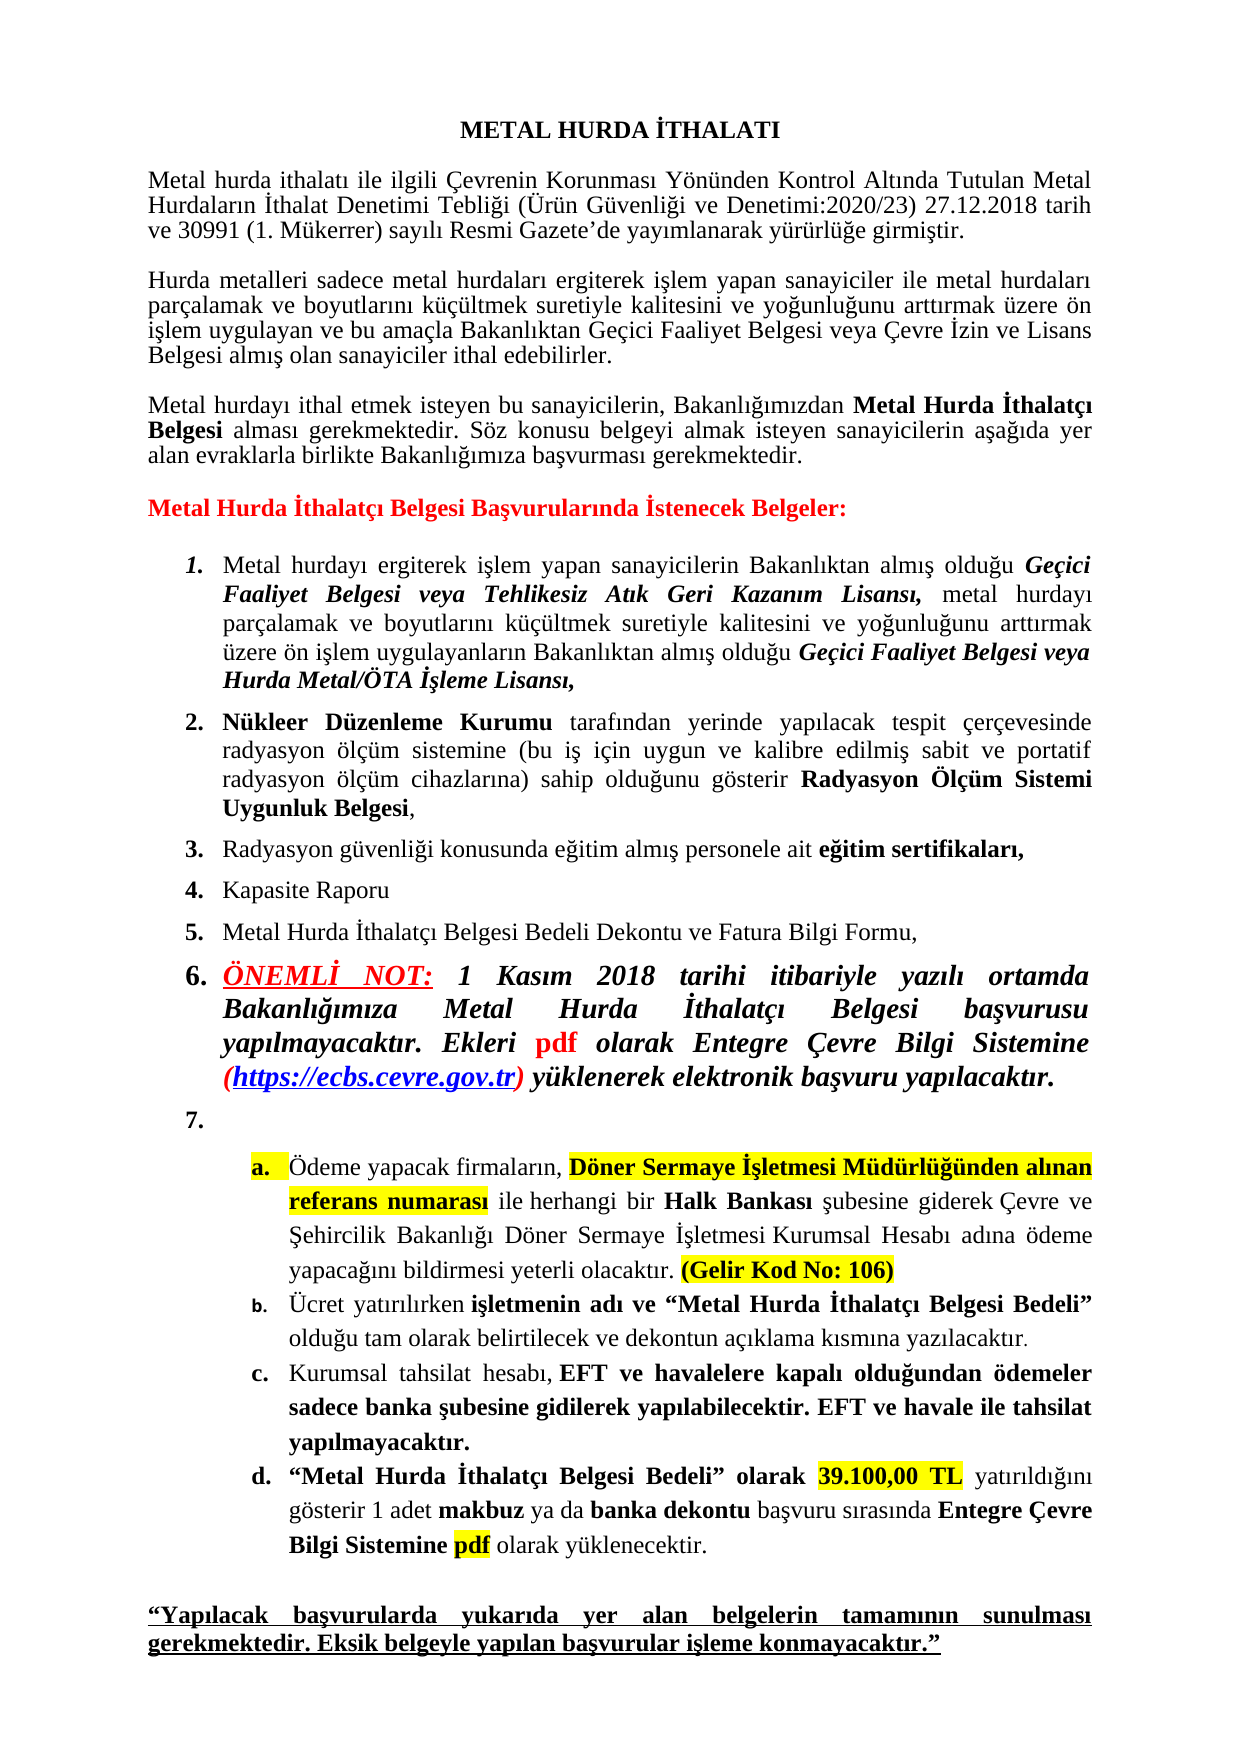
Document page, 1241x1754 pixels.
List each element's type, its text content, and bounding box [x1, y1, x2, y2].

list Radyasyon güvenliği konusunda eğitim almış personele ait eğitim sertifikaları, [185, 834, 1092, 863]
list Nükleer Düzenleme Kurumu tarafından yerinde yapılacak tespit çerçevesinde radyasyon ölçüm sistemine (bu iş için uygun ve kalibre edilmiş sabit ve portatif radyasyon ölçüm cihazlarına) sahip olduğunu gösterir Radyasyon Ölçüm Sistemi Uygunluk Belgesi, [185, 707, 1092, 822]
text METAL HURDA İTHALATI [148, 118, 1092, 143]
text Metal Hurda İthalatçı Belgesi Başvurularında İstenecek Belgeler: [148, 493, 1092, 522]
text “Yapılacak başvurularda yukarıda yer alan belgelerin tamamının sunulması gerekmektedir. Eksik belgeyle yapılan başvurular işleme konmayacaktır.” [148, 1600, 1092, 1625]
text Metal hurdayı ithal etmek isteyen bu sanayicilerin, Bakanlığımızdan Metal Hurda İthalatçı Belgesi alması gerekmektedir. Söz konusu belgeyi almak isteyen sanayicilerin aşağıda yer alan evraklarla birlikte Bakanlığımıza başvurması gerekmektedir. [148, 393, 1092, 468]
list Metal Hurda İthalatçı Belgesi Bedeli Dekontu ve Fatura Bilgi Formu, [185, 917, 1092, 946]
text Metal hurda ithalatı ile ilgili Çevrenin Korunması Yönünden Kontrol Altında Tutulan Metal Hurdaların İthalat Denetimi Tebliği (Ürün Güvenliği ve Denetimi:2020/23) 27.12.2018 tarih ve 30991 (1. Mükerrer) sayılı Resmi Gazete’de yayımlanarak yürürlüğe girmiştir. [148, 168, 1092, 243]
list ÖNEMLİ NOT: 1 Kasım 2018 tarihi itibariyle yazılı ortamda Bakanlığımıza Metal Hurda İthalatçı Belgesi başvurusu yapılmayacaktır. Ekleri pdf olarak Entegre Çevre Bilgi Sistemine (https://ecbs.cevre.gov.tr) yüklenerek elektronik başvuru yapılacaktır. [185, 958, 1092, 1092]
text “Yapılacak başvurularda yukarıda yer alan belgelerin tamamının sunulması gerekmektedir. Eksik belgeyle yapılan başvurular işleme konmayacaktır.” [148, 1626, 1092, 1657]
list Ödeme yapacak firmaların, Döner Sermaye İşletmesi Müdürlüğünden alınan referans numarası ile herhangi bir Halk Bankası şubesine giderek Çevre ve Şehircilik Bakanlığı Döner Sermaye İşletmesi Kurumsal Hesabı adına ödeme yapacağını bildirmesi yeterli olacaktır. (Gelir Kod No: 106) [251, 1146, 1092, 1283]
text Hurda metalleri sadece metal hurdaları ergiterek işlem yapan sanayiciler ile metal hurdaları parçalamak ve boyutlarını küçültmek suretiyle kalitesini ve yoğunluğunu arttırmak üzere ön işlem uygulayan ve bu amaçla Bakanlıktan Geçici Faaliyet Belgesi veya Çevre İzin ve Lisans Belgesi almış olan sanayiciler ithal edebilirler. [148, 268, 1092, 368]
list Kapasite Raporu [185, 876, 1092, 904]
list Kurumsal tahsilat hesabı, EFT ve havalelere kapalı olduğundan ödemeler sadece banka şubesine gidilerek yapılabilecektir. EFT ve havale ile tahsilat yapılmayacaktır. [251, 1352, 1092, 1455]
list “Metal Hurda İthalatçı Belgesi Bedeli” olarak 39.100,00 TL yatırıldığını gösterir 1 adet makbuz ya da banka dekontu başvuru sırasında Entegre Çevre Bilgi Sistemine pdf olarak yüklenecektir. [251, 1455, 1092, 1558]
list Ücret yatırılırken işletmenin adı ve “Metal Hurda İthalatçı Belgesi Bedeli” olduğu tam olarak belirtilecek ve dekontun açıklama kısmına yazılacaktır. [251, 1283, 1092, 1352]
list Metal hurdayı ergiterek işlem yapan sanayicilerin Bakanlıktan almış olduğu Geçici Faaliyet Belgesi veya Tehlikesiz Atık Geri Kazanım Lisansı, metal hurdayı parçalamak ve boyutlarını küçültmek suretiyle kalitesini ve yoğunluğunu arttırmak üzere ön işlem uygulayanların Bakanlıktan almış olduğu Geçici Faaliyet Belgesi veya Hurda Metal/ÖTA İşleme Lisansı, [185, 551, 1092, 694]
